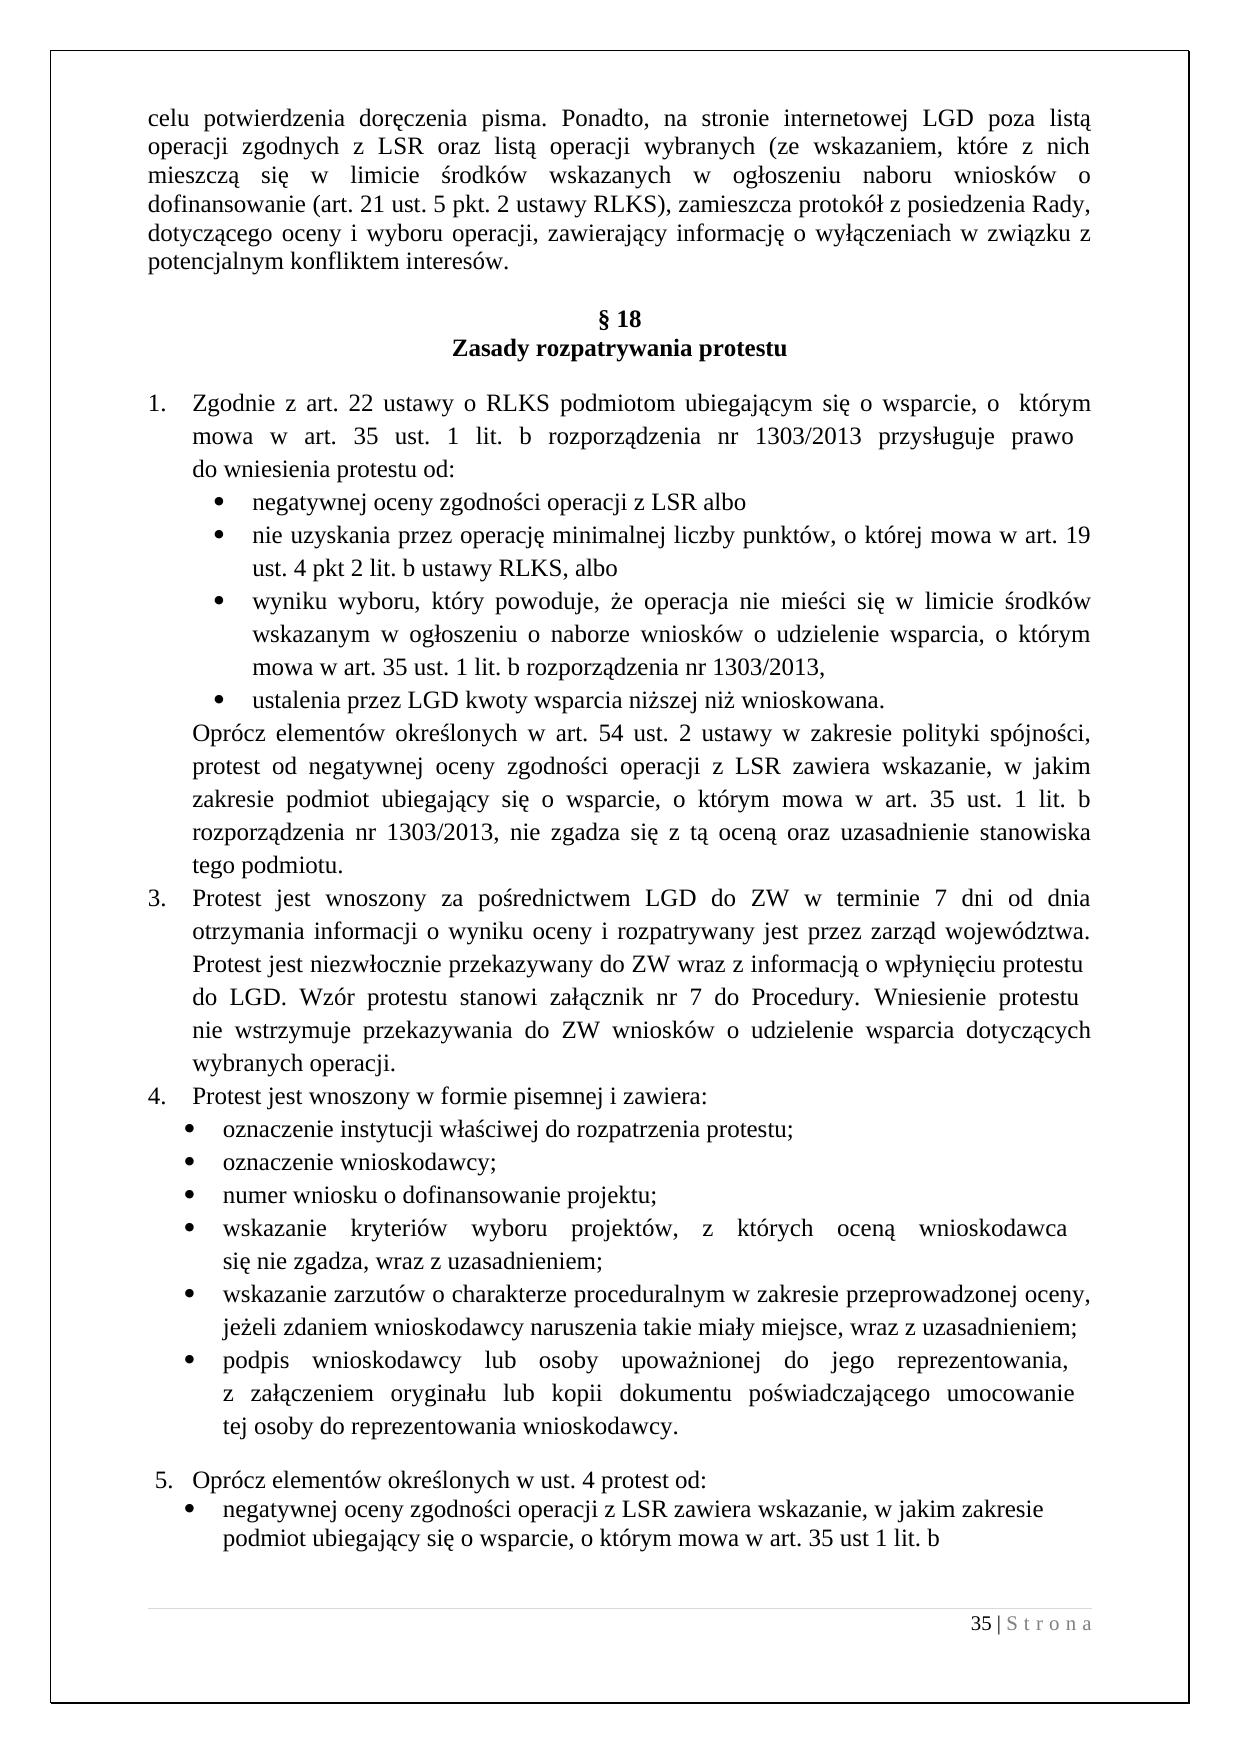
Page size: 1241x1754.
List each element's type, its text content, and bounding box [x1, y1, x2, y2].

list wskazanie zarzutów o charakterze proceduralnym w zakresie przeprowadzonej oceny, jeżeli zdaniem wnioskodawcy naruszenia takie miały miejsce, wraz z uzasadnieniem; [185, 1279, 1092, 1341]
list Protest jest wnoszony w formie pisemnej i zawiera: [148, 1081, 1092, 1110]
text Zasady rozpatrywania protestu [148, 333, 1092, 361]
list nie uzyskania przez operację minimalnej liczby punktów, o której mowa w art. 19 ust. 4 pkt 2 lit. b ustawy RLKS, albo [214, 520, 1092, 582]
list wyniku wyboru, który powoduje, że operacja nie mieści się w limicie środków wskazanym w ogłoszeniu o naborze wniosków o udzielenie wsparcia, o którym mowa w art. 35 ust. 1 lit. b rozporządzenia nr 1303/2013, [214, 586, 1092, 681]
list podpis wnioskodawcy lub osoby upoważnionej do jego reprezentowania, z załączeniem oryginału lub kopii dokumentu poświadczającego umocowanie tej osoby do reprezentowania wnioskodawcy. [185, 1345, 1092, 1440]
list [185, 1494, 1092, 1551]
text § 18 [148, 304, 1092, 333]
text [148, 103, 1092, 275]
list Zgodnie z art. 22 ustawy o RLKS podmiotom ubiegającym się o wsparcie, o którym mowa w art. 35 ust. 1 lit. b rozporządzenia nr 1303/2013 przysługuje prawo do wniesienia protestu od: [148, 388, 1092, 482]
list oznaczenie instytucji właściwej do rozpatrzenia protestu; [185, 1114, 1092, 1143]
list numer wniosku o dofinansowanie projektu; [185, 1180, 1092, 1209]
list wskazanie kryteriów wyboru projektów, z których oceną wnioskodawca się nie zgadza, wraz z uzasadnieniem; [185, 1213, 1092, 1275]
text Oprócz elementów określonych w art. 54 ust. 2 ustawy w zakresie polityki spójności, protest od negatywnej oceny zgodności operacji z LSR zawiera wskazanie, w jakim zakresie podmiot ubiegający się o wsparcie, o którym mowa w art. 35 ust. 1 lit. b rozporządzenia nr 1303/2013, nie zgadza się z tą oceną oraz uzasadnienie stanowiska tego podmiotu. [192, 718, 1092, 879]
list ustalenia przez LGD kwoty wsparcia niższej niż wnioskowana. [214, 685, 1092, 714]
list Oprócz elementów określonych w ust. 4 protest od: [154, 1465, 1092, 1494]
list negatywnej oceny zgodności operacji z LSR albo [214, 487, 1092, 516]
list oznaczenie wnioskodawcy; [185, 1147, 1092, 1176]
list Protest jest wnoszony za pośrednictwem LGD do ZW w terminie 7 dni od dnia otrzymania informacji o wyniku oceny i rozpatrywany jest przez zarząd województwa. Protest jest niezwłocznie przekazywany do ZW wraz z informacją o wpłynięciu protestu do LGD. Wzór protestu stanowi załącznik nr 7 do Procedury. Wniesienie protestu nie wstrzymuje przekazywania do ZW wniosków o udzielenie wsparcia dotyczących wybranych operacji. [148, 883, 1092, 1077]
